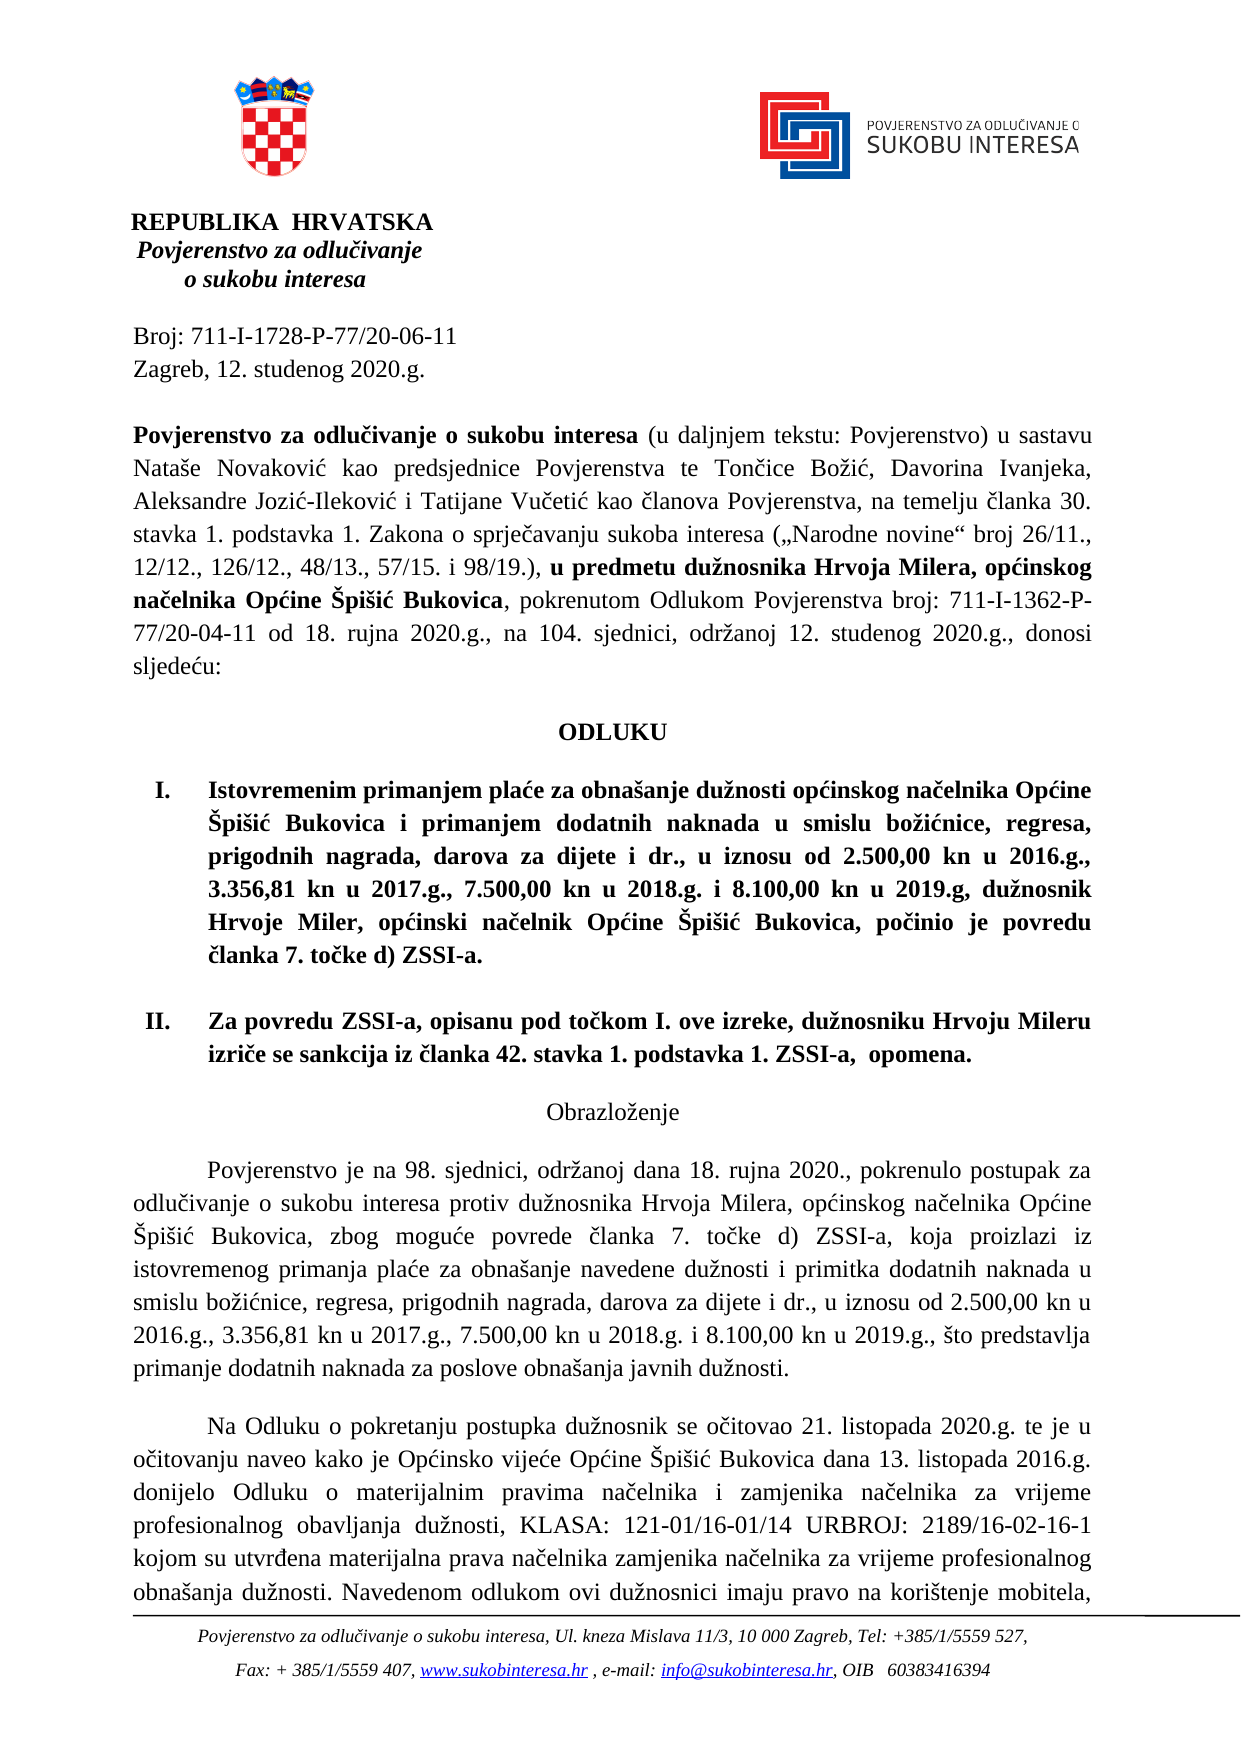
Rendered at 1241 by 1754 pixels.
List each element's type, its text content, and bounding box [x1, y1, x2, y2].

text Broj: 711-I-1728-P-77/20-06-11 [133, 321, 1092, 349]
text Povjerenstvo za odlučivanje o sukobu interesa (u daljnjem tekstu: Povjerenstvo) u sastavu Nataše Novaković kao predsjednice Povjerenstva te Tončice Božić, Davorina Ivanjeka, Aleksandre Jozić-Ileković i Tatijane Vučetić kao članova Povjerenstva, na temelju članka 30. stavka 1. podstavka 1. Zakona o sprječavanju sukoba interesa („Narodne novine“ broj 26/11., 12/12., 126/12., 48/13., 57/15. i 98/19.), u predmetu dužnosnika Hrvoja Milera, općinskog načelnika Općine Špišić Bukovica, pokrenutom Odlukom Povjerenstva broj: 711-I-1362-P-77/20-04-11 od 18. rujna 2020.g., na 104. sjednici, održanoj 12. studenog 2020.g., donosi sljedeću: [133, 420, 1092, 680]
text ODLUKU [133, 717, 1092, 746]
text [133, 1411, 1092, 1605]
picture [231, 73, 320, 179]
picture [760, 92, 1079, 179]
list Istovremenim primanjem plaće za obnašanje dužnosti općinskog načelnika Općine Špišić Bukovica i primanjem dodatnih naknada u smislu božićnice, regresa, prigodnih nagrada, darova za dijete i dr., u iznosu od 2.500,00 kn u 2016.g., 3.356,81 kn u 2017.g., 7.500,00 kn u 2018.g. i 8.100,00 kn u 2019.g, dužnosnik Hrvoje Miler, općinski načelnik Općine Špišić Bukovica, počinio je povredu članka 7. točke d) ZSSI-a. [170, 775, 1092, 969]
text Povjerenstvo je na 98. sjednici, održanoj dana 18. rujna 2020., pokrenulo postupak za odlučivanje o sukobu interesa protiv dužnosnika Hrvoja Milera, općinskog načelnika Općine Špišić Bukovica, zbog moguće povrede članka 7. točke d) ZSSI-a, koja proizlazi iz istovremenog primanja plaće za obnašanje navedene dužnosti i primitka dodatnih naknada u smislu božićnice, regresa, prigodnih nagrada, darova za dijete i dr., u iznosu od 2.500,00 kn u 2016.g., 3.356,81 kn u 2017.g., 7.500,00 kn u 2018.g. i 8.100,00 kn u 2019.g., što predstavlja primanje dodatnih naknada za poslove obnašanja javnih dužnosti. [133, 1155, 1092, 1382]
list Za povredu ZSSI-a, opisanu pod točkom I. ove izreke, dužnosniku Hrvoju Mileru izriče se sankcija iz članka 42. stavka 1. podstavka 1. ZSSI-a, opomena. [170, 1006, 1092, 1068]
text Zagreb, 12. studenog 2020.g. [133, 354, 1092, 416]
text Obrazloženje [133, 1097, 1092, 1126]
